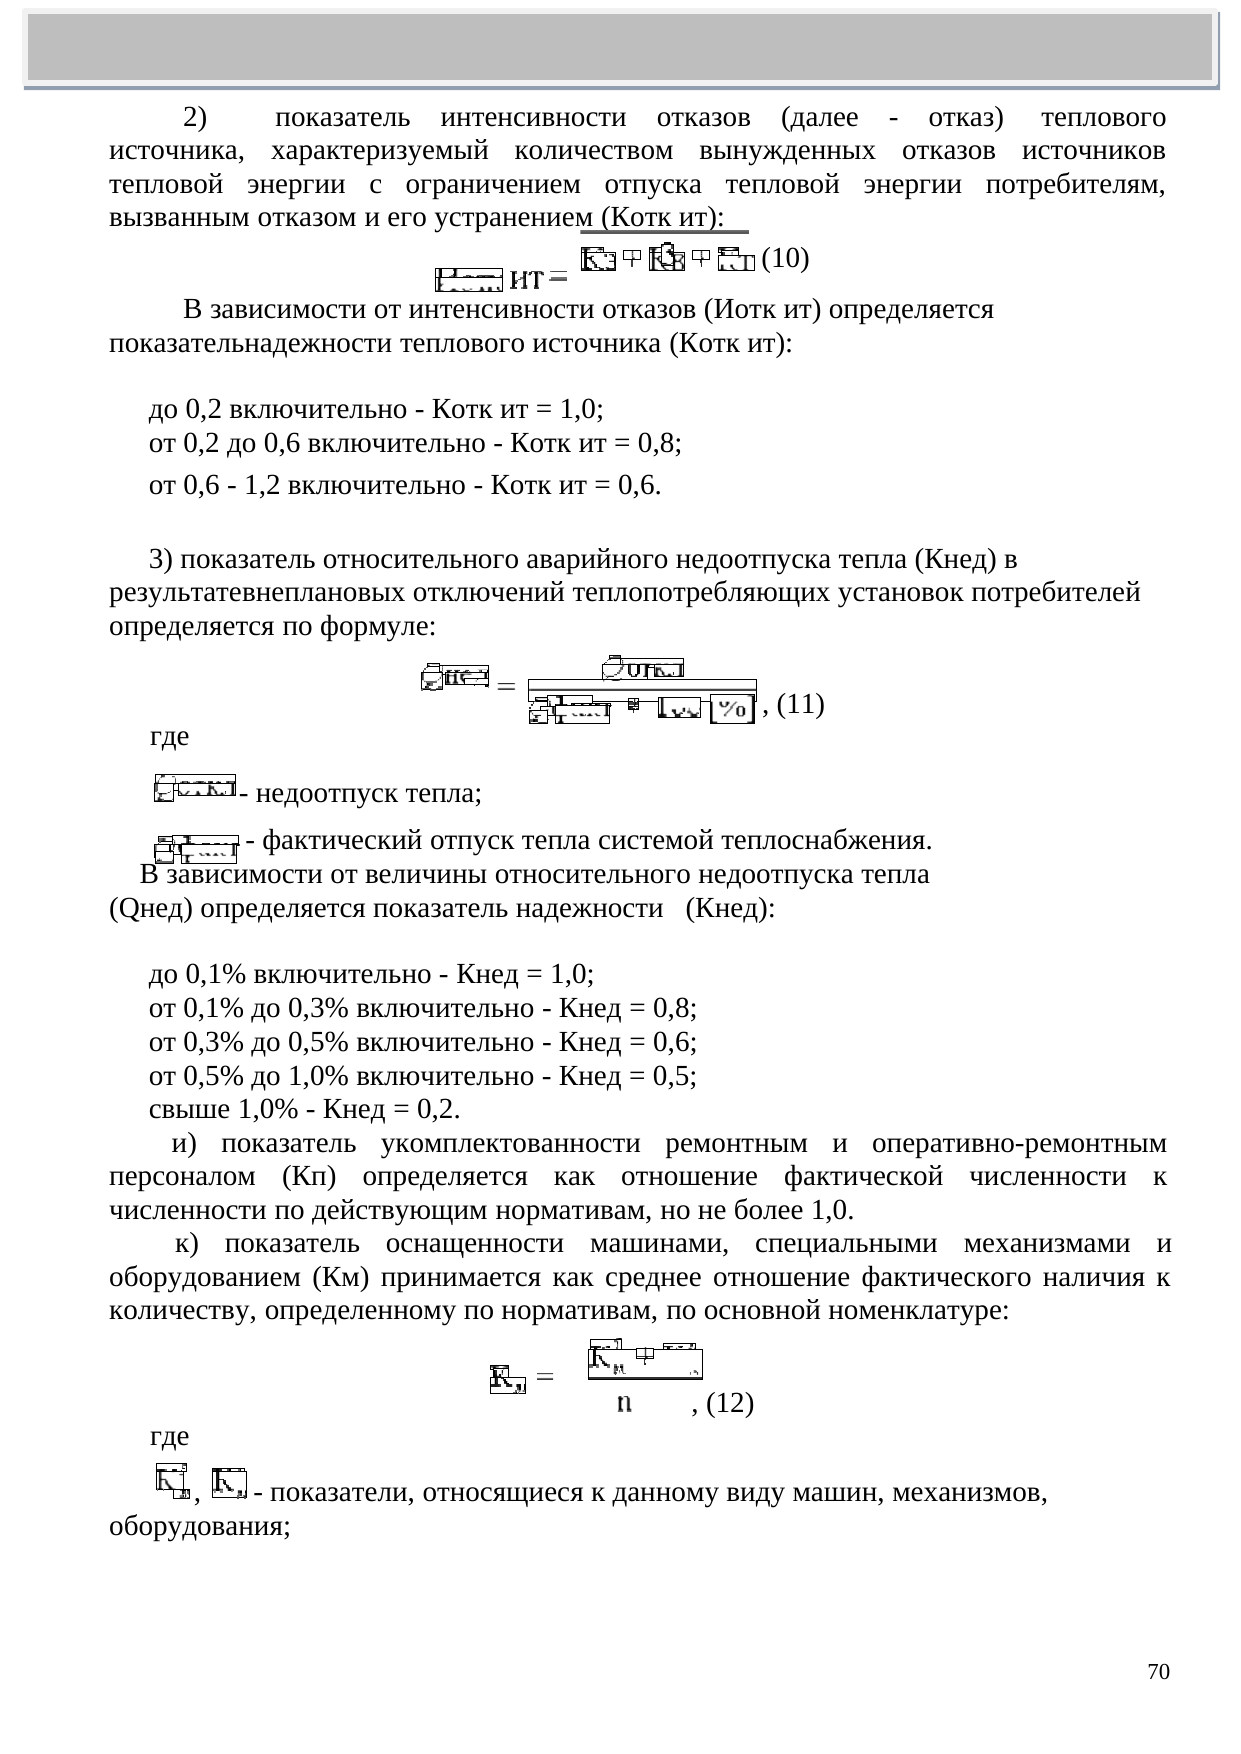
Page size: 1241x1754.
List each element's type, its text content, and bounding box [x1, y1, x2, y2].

picture [722, 251, 738, 255]
text В зависимости от величины относительного недоотпуска тепла (Qнед) определяется показатель надежности (Кнед): [109, 857, 1019, 924]
text от 0,5% до 1,0% включительно - Кнед = 0,5; [148, 1058, 1236, 1091]
picture [440, 666, 488, 674]
picture [711, 695, 754, 723]
text оборудования; [109, 1508, 1236, 1541]
picture [548, 696, 610, 706]
text , (12) [689, 1385, 757, 1418]
picture [174, 1490, 189, 1498]
picture [650, 253, 684, 270]
picture [157, 1472, 183, 1489]
text от 0,2 до 0,6 включительно - Котк ит = 0,8; от 0,6 - 1,2 включительно - Котк ит = 0,6. [148, 425, 682, 501]
picture [510, 271, 567, 289]
picture [624, 251, 640, 259]
text от 0,3% до 0,5% включительно - Кнед = 0,6; [148, 1024, 1236, 1058]
picture [637, 1349, 653, 1358]
picture [659, 698, 700, 717]
picture [529, 680, 756, 701]
picture [629, 699, 638, 709]
picture [591, 1340, 621, 1349]
picture [580, 230, 749, 234]
picture [179, 784, 235, 795]
picture [541, 707, 555, 715]
picture [581, 248, 616, 252]
text В зависимости от интенсивности отказов (Иотк ит) определяется показательнадежности теплового источника (Котк ит): [109, 273, 1236, 358]
text до 0,2 включительно - Котк ит = 1,0; [148, 392, 1236, 425]
list показатель интенсивности отказов (далее - отказ) теплового источника, характеризуемый количеством вынужденных отказов источников тепловой энергии с ограничением отпуска тепловой энергии потребителям, вызванным отказом и его устранением (Котк ит): [109, 99, 1166, 233]
text , - показатели, относящиеся к данному виду машин, механизмов, [193, 1474, 1236, 1507]
picture [157, 1464, 186, 1471]
picture [155, 845, 169, 851]
picture [603, 665, 647, 679]
text - фактический отпуск тепла системой теплоснабжения. [245, 823, 1236, 857]
text к) показатель оснащенности машинами, специальными механизмами и оборудованием (Км) принимается как среднее отношение фактического наличия к количеству, определенному по нормативам, по основной номенклатуре: [109, 1225, 1172, 1326]
text где [10, 718, 189, 751]
picture [621, 659, 683, 664]
picture [159, 837, 172, 841]
text свыше 1,0% - Кнед = 0,2. [148, 1091, 1236, 1125]
picture [182, 845, 236, 857]
picture [436, 269, 502, 273]
text и) показатель укомплектованности ремонтным и оперативно-ремонтным персоналом (Кп) определяется как отношение фактической численности к численности по действующим нормативам, но не более 1,0. [109, 1125, 1167, 1225]
picture [589, 1350, 702, 1379]
text от 0,1% до 0,3% включительно - Кнед = 0,8; [148, 990, 1236, 1024]
picture [719, 248, 738, 252]
picture [530, 711, 547, 723]
picture [582, 253, 615, 270]
list показатель относительного аварийного недоотпуска тепла (Кнед) в результатевнеплановых отключений теплопотребляющих установок потребителей определяется по формуле: [109, 541, 1141, 641]
picture [465, 679, 488, 684]
picture [693, 251, 709, 259]
text - недоотпуск тепла; [238, 775, 519, 808]
picture [422, 673, 442, 689]
picture [171, 845, 181, 854]
picture [156, 852, 173, 857]
picture [537, 1373, 554, 1380]
picture [649, 248, 661, 252]
picture [156, 775, 235, 783]
text до 0,1% включительно - Кнед = 1,0; [148, 957, 1236, 990]
picture [617, 1396, 632, 1412]
picture [497, 683, 516, 690]
picture [664, 1344, 695, 1349]
picture [173, 836, 238, 845]
text (10) [765, 247, 1236, 273]
picture [655, 665, 683, 676]
picture [556, 706, 609, 723]
picture [494, 1369, 508, 1377]
picture [662, 245, 673, 265]
picture [719, 256, 754, 270]
picture [446, 673, 488, 684]
picture [155, 784, 173, 801]
text где [10, 1418, 189, 1452]
picture [491, 1378, 525, 1393]
text , (11) [762, 687, 1236, 720]
